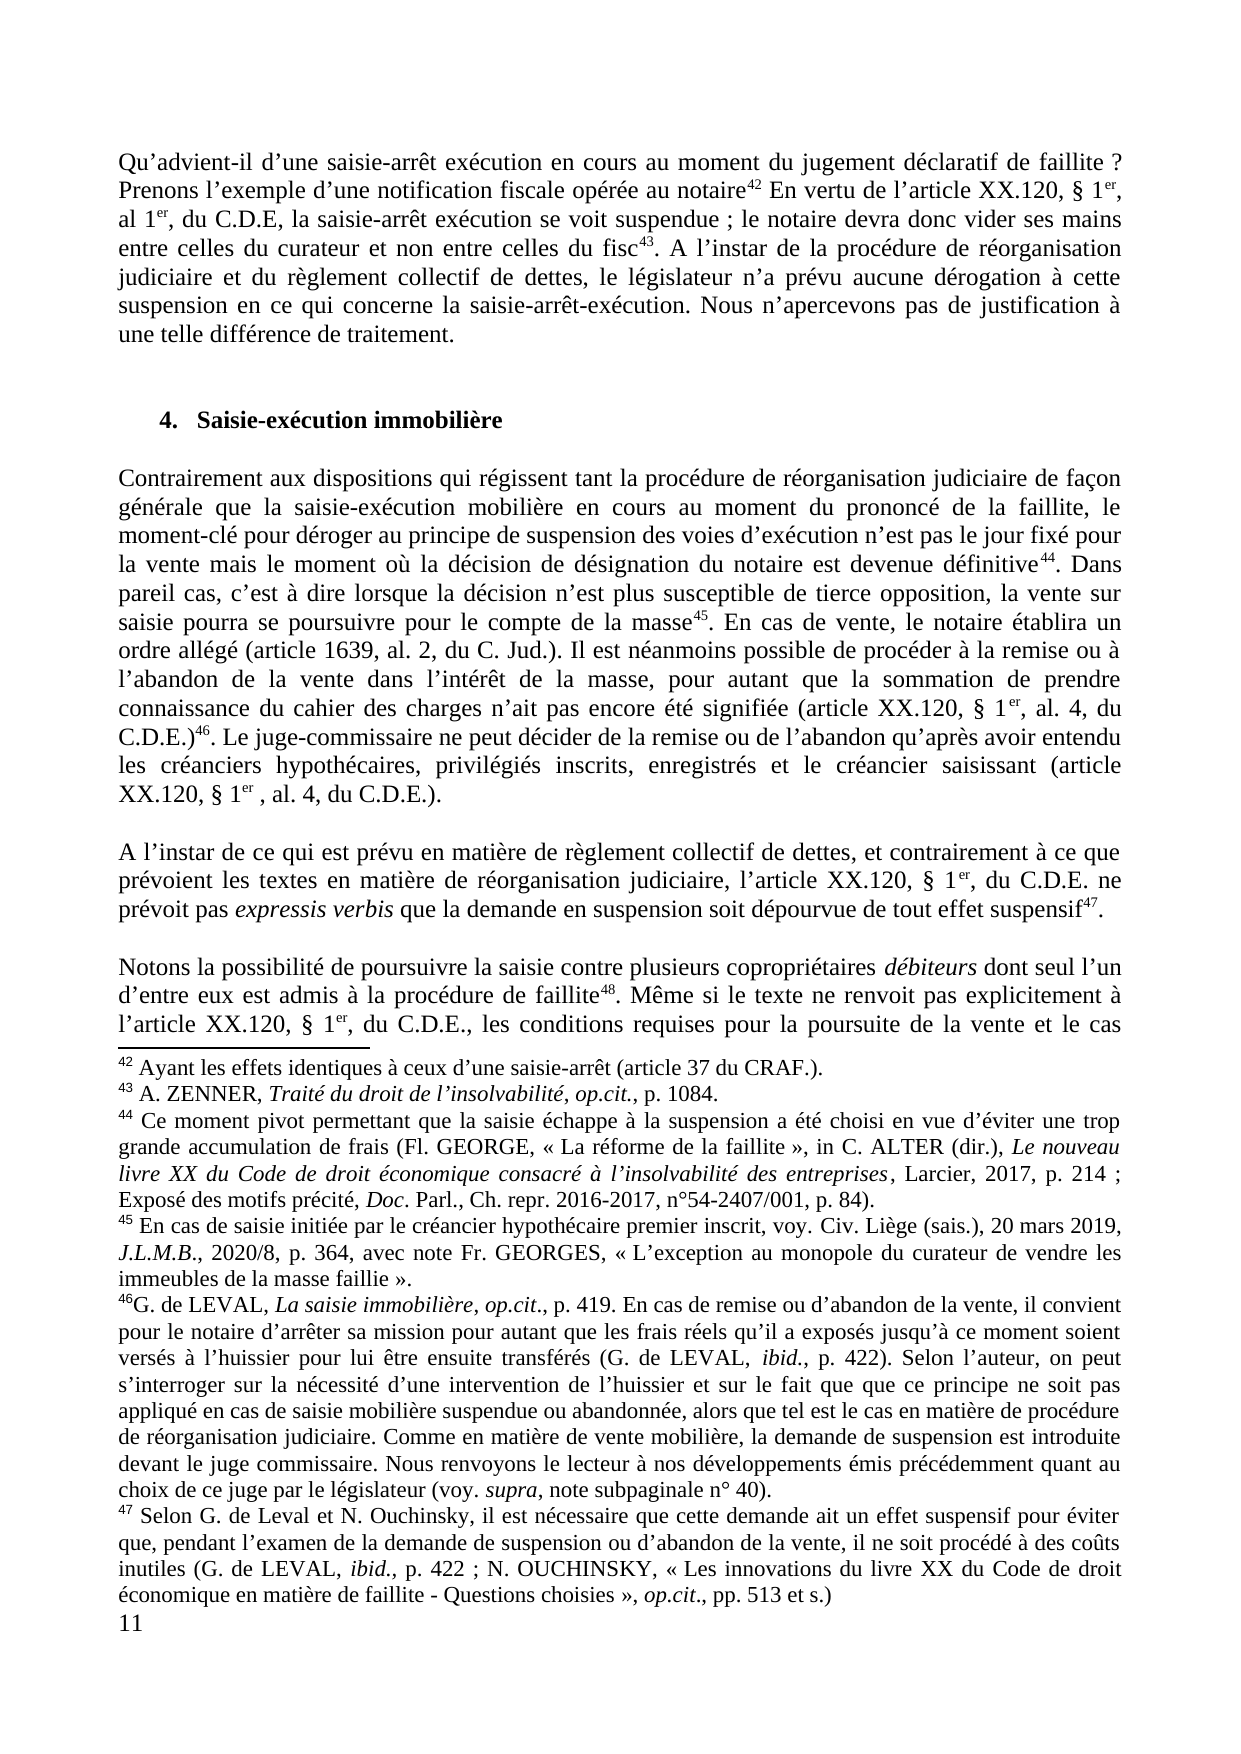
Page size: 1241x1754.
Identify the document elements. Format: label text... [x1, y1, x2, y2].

text Notons la possibilité de poursuivre la saisie contre plusieurs copropriétaires débiteurs dont seul l’un d’entre eux est admis à la procédure de faillite. Même si le texte ne renvoit pas explicitement à l’article XX.120, § 1er, du C.D.E., les conditions requises pour la poursuite de la vente et le cas échéant sa suspension judiciaire ou de plein droit, en cas de propriétaire unique, sont applicables en cas de copropriétaires débiteurs. [118, 952, 1122, 1038]
text Contrairement aux dispositions qui régissent tant la procédure de réorganisation judiciaire de façon générale que la saisie-exécution mobilière en cours au moment du prononcé de la faillite, le moment-clé pour déroger au principe de suspension des voies d’exécution n’est pas le jour fixé pour la vente mais le moment où la décision de désignation du notaire est devenue définitive. Dans pareil cas, c’est à dire lorsque la décision n’est plus susceptible de tierce opposition, la vente sur saisie pourra se poursuivre pour le compte de la masse. En cas de vente, le notaire établira un ordre allégé (article 1639, al. 2, du C. Jud.). Il est néanmoins possible de procéder à la remise ou à l’abandon de la vente dans l’intérêt de la masse, pour autant que la sommation de prendre connaissance du cahier des charges n’ait pas encore été signifiée (article XX.120, § 1er, al. 4, du C.D.E.). Le juge-commissaire ne peut décider de la remise ou de l’abandon qu’après avoir entendu les créanciers hypothécaires, privilégiés inscrits, enregistrés et le créancier saisissant (article XX.120, § 1er , al. 4, du C.D.E.). [118, 463, 1122, 808]
list Saisie-exécution immobilière [159, 406, 1122, 434]
text Qu’advient-il d’une saisie-arrêt exécution en cours au moment du jugement déclaratif de faillite ? Prenons l’exemple d’une notification fiscale opérée au notaire En vertu de l’article XX.120, § 1er, al 1er, du C.D.E, la saisie-arrêt exécution se voit suspendue ; le notaire devra donc vider ses mains entre celles du curateur et non entre celles du fisc. A l’instar de la procédure de réorganisation judiciaire et du règlement collectif de dettes, le législateur n’a prévu aucune dérogation à cette suspension en ce qui concerne la saisie-arrêt-exécution. Nous n’apercevons pas de justification à une telle différence de traitement. [118, 147, 1122, 348]
text A l’instar de ce qui est prévu en matière de règlement collectif de dettes, et contrairement à ce que prévoient les textes en matière de réorganisation judiciaire, l’article XX.120, § 1er, du C.D.E. ne prévoit pas expressis verbis que la demande en suspension soit dépourvue de tout effet suspensif. [118, 837, 1122, 923]
